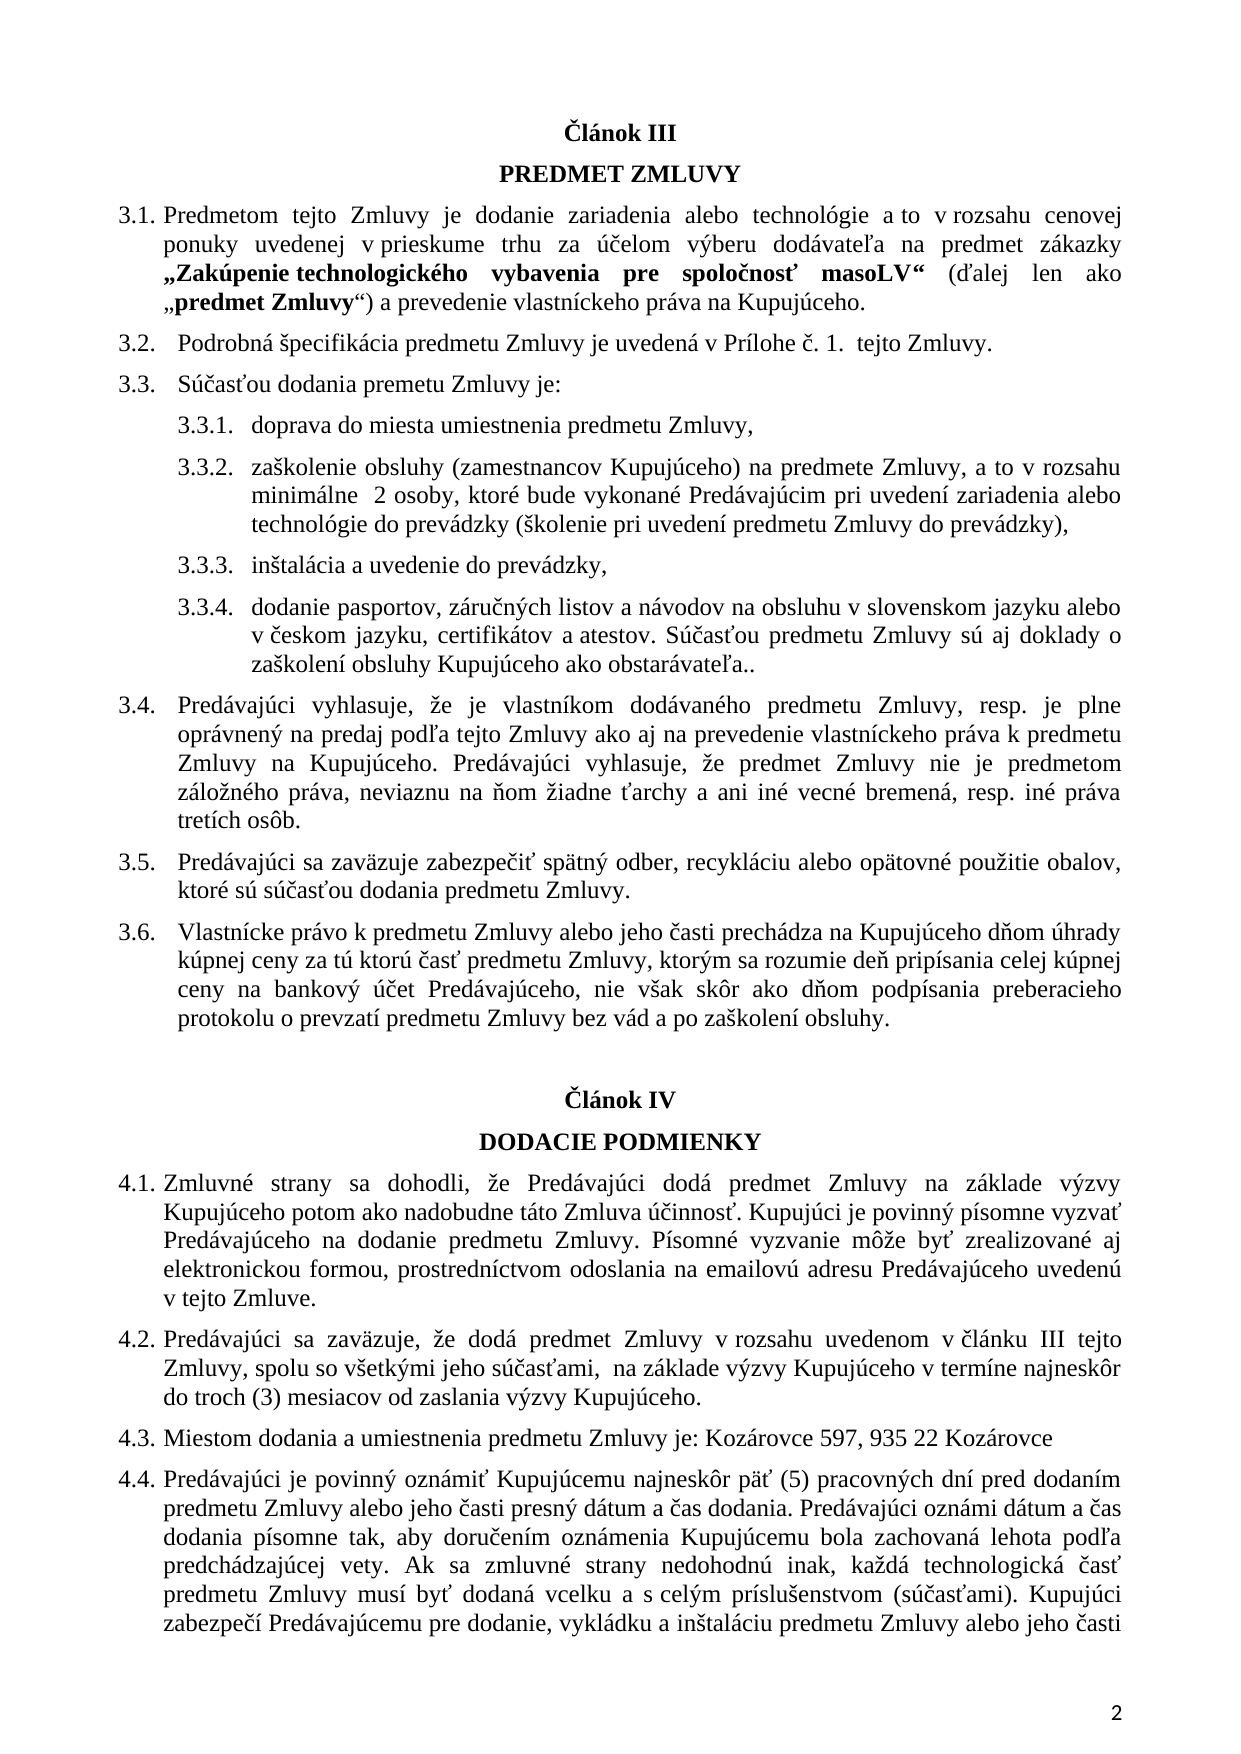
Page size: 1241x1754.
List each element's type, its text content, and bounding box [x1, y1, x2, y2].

list Predávajúci vyhlasuje, že je vlastníkom dodávaného predmetu Zmluvy, resp. je plne oprávnený na predaj podľa tejto Zmluvy ako aj na prevedenie vlastníckeho práva k predmetu Zmluvy na Kupujúceho. Predávajúci vyhlasuje, že predmet Zmluvy nie je predmetom záložného práva, neviaznu na ňom žiadne ťarchy a ani iné vecné bremená, resp. iné práva tretích osôb. [118, 691, 1122, 834]
text PREDMET ZMLUVY [118, 159, 1122, 188]
list Predávajúci sa zaväzuje, že dodá predmet Zmluvy v rozsahu uvedenom v článku III tejto Zmluvy, spolu so všetkými jeho súčasťami, na základe výzvy Kupujúceho v termíne najneskôr do troch (3) mesiacov od zaslania výzvy Kupujúceho. [118, 1324, 1122, 1411]
text Článok III [118, 118, 1122, 147]
list Predmetom tejto Zmluvy je dodanie zariadenia alebo technológie a to v rozsahu cenovej ponuky uvedenej v prieskume trhu za účelom výberu dodávateľa na predmet zákazky „Zakúpenie technologického vybavenia pre spoločnosť masoLV“ (ďalej len ako „predmet Zmluvy“) a prevedenie vlastníckeho práva na Kupujúceho. [118, 201, 1122, 316]
list doprava do miesta umiestnenia predmetu Zmluvy, [177, 411, 1122, 439]
list dodanie pasportov, záručných listov a návodov na obsluhu v slovenskom jazyku alebo v českom jazyku, certifikátov a atestov. Súčasťou predmetu Zmluvy sú aj doklady o zaškolení obsluhy Kupujúceho ako obstarávateľa.. [177, 592, 1122, 678]
list Podrobná špecifikácia predmetu Zmluvy je uvedená v Prílohe č. 1. tejto Zmluvy. [118, 328, 1122, 357]
list Zmluvné strany sa dohodli, že Predávajúci dodá predmet Zmluvy na základe výzvy Kupujúceho potom ako nadobudne táto Zmluva účinnosť. Kupujúci je povinný písomne vyzvať Predávajúceho na dodanie predmetu Zmluvy. Písomné vyzvanie môže byť zrealizované aj elektronickou formou, prostredníctvom odoslania na emailovú adresu Predávajúceho uvedenú v tejto Zmluve. [118, 1168, 1122, 1312]
list Miestom dodania a umiestnenia predmetu Zmluvy je: Kozárovce 597, 935 22 Kozárovce [118, 1423, 1122, 1452]
list inštalácia a uvedenie do prevádzky, [177, 551, 1122, 579]
list Predávajúci sa zaväzuje zabezpečiť spätný odber, recykláciu alebo opätovné použitie obalov, ktoré sú súčasťou dodania predmetu Zmluvy. [118, 847, 1122, 904]
list zaškolenie obsluhy (zamestnancov Kupujúceho) na predmete Zmluvy, a to v rozsahu minimálne 2 osoby, ktoré bude vykonané Predávajúcim pri uvedení zariadenia alebo technológie do prevádzky (školenie pri uvedení predmetu Zmluvy do prevádzky), [177, 452, 1122, 538]
list Súčasťou dodania premetu Zmluvy je: [118, 369, 1122, 398]
list Vlastnícke právo k predmetu Zmluvy alebo jeho časti prechádza na Kupujúceho dňom úhrady kúpnej ceny za tú ktorú časť predmetu Zmluvy, ktorým sa rozumie deň pripísania celej kúpnej ceny na bankový účet Predávajúceho, nie však skôr ako dňom podpísania preberacieho protokolu o prevzatí predmetu Zmluvy bez vád a po zaškolení obsluhy. [118, 917, 1122, 1032]
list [118, 1464, 1122, 1637]
text Článok IV [118, 1086, 1122, 1114]
text DODACIE PODMIENKY [118, 1127, 1122, 1156]
